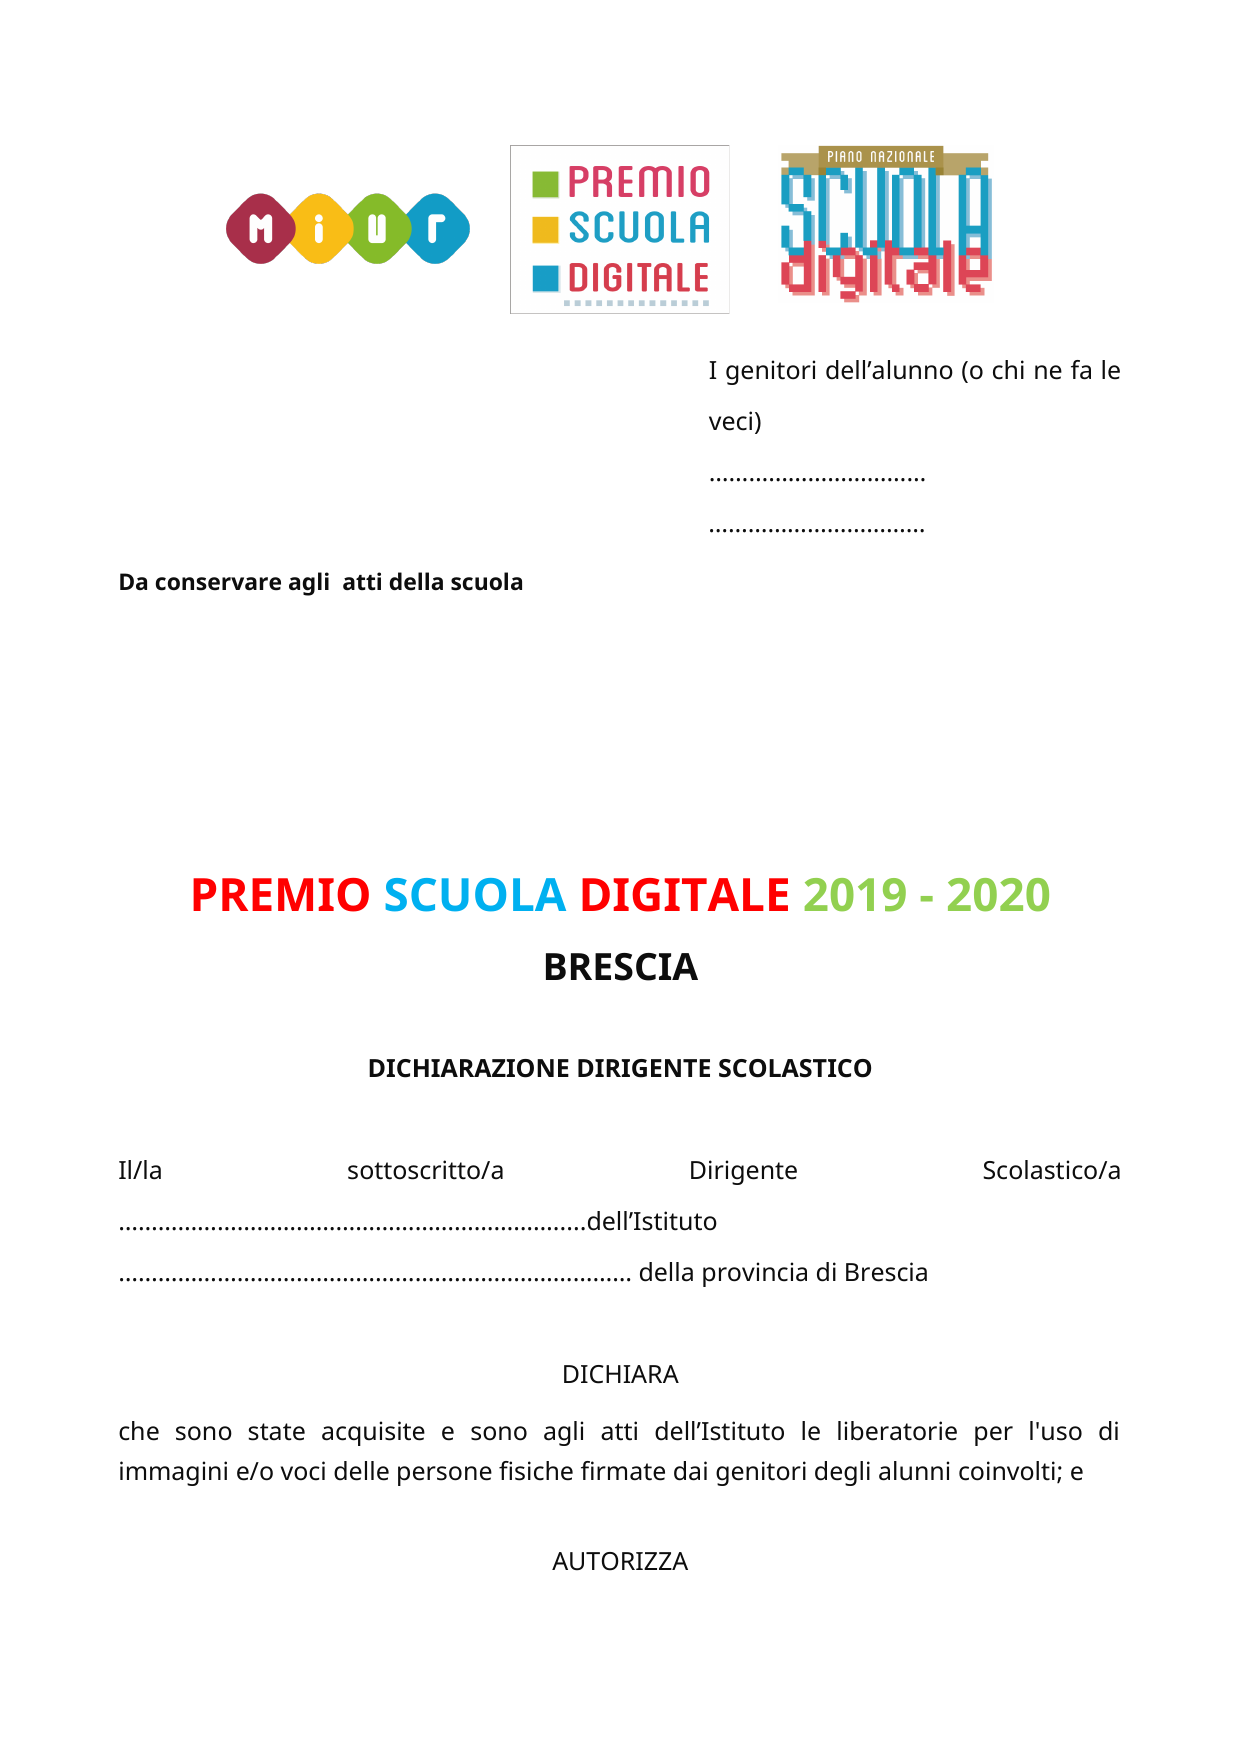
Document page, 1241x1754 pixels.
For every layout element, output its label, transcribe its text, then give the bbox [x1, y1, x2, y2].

text DICHIARA [118, 1357, 1122, 1391]
picture [221, 184, 477, 274]
picture [778, 145, 994, 303]
picture [510, 145, 730, 314]
text AUTORIZZA [118, 1544, 1122, 1578]
text DICHIARAZIONE DIRIGENTE SCOLASTICO [118, 1050, 1122, 1084]
text Da conservare agli atti della scuola [118, 566, 1122, 597]
text …………………………… [634, 506, 1122, 540]
text PREMIO SCUOLA DIGITALE 2019 - 2020 [118, 863, 1122, 925]
text …………………………… [709, 455, 1122, 489]
text che sono state acquisite e sono agli atti dell’Istituto le liberatorie per l'uso di immagini e/o voci delle persone fisiche firmate dai genitori degli alunni coinvolti; e [118, 1414, 1122, 1487]
text BRESCIA [118, 941, 1122, 992]
text Il/la sottoscritto/a Dirigente Scolastico/a ………………………………………………………….....dell’Istituto …………………………………………………………………… della provincia di Brescia [118, 1152, 1122, 1289]
text I genitori dell’alunno (o chi ne fa le veci) [709, 353, 1122, 438]
